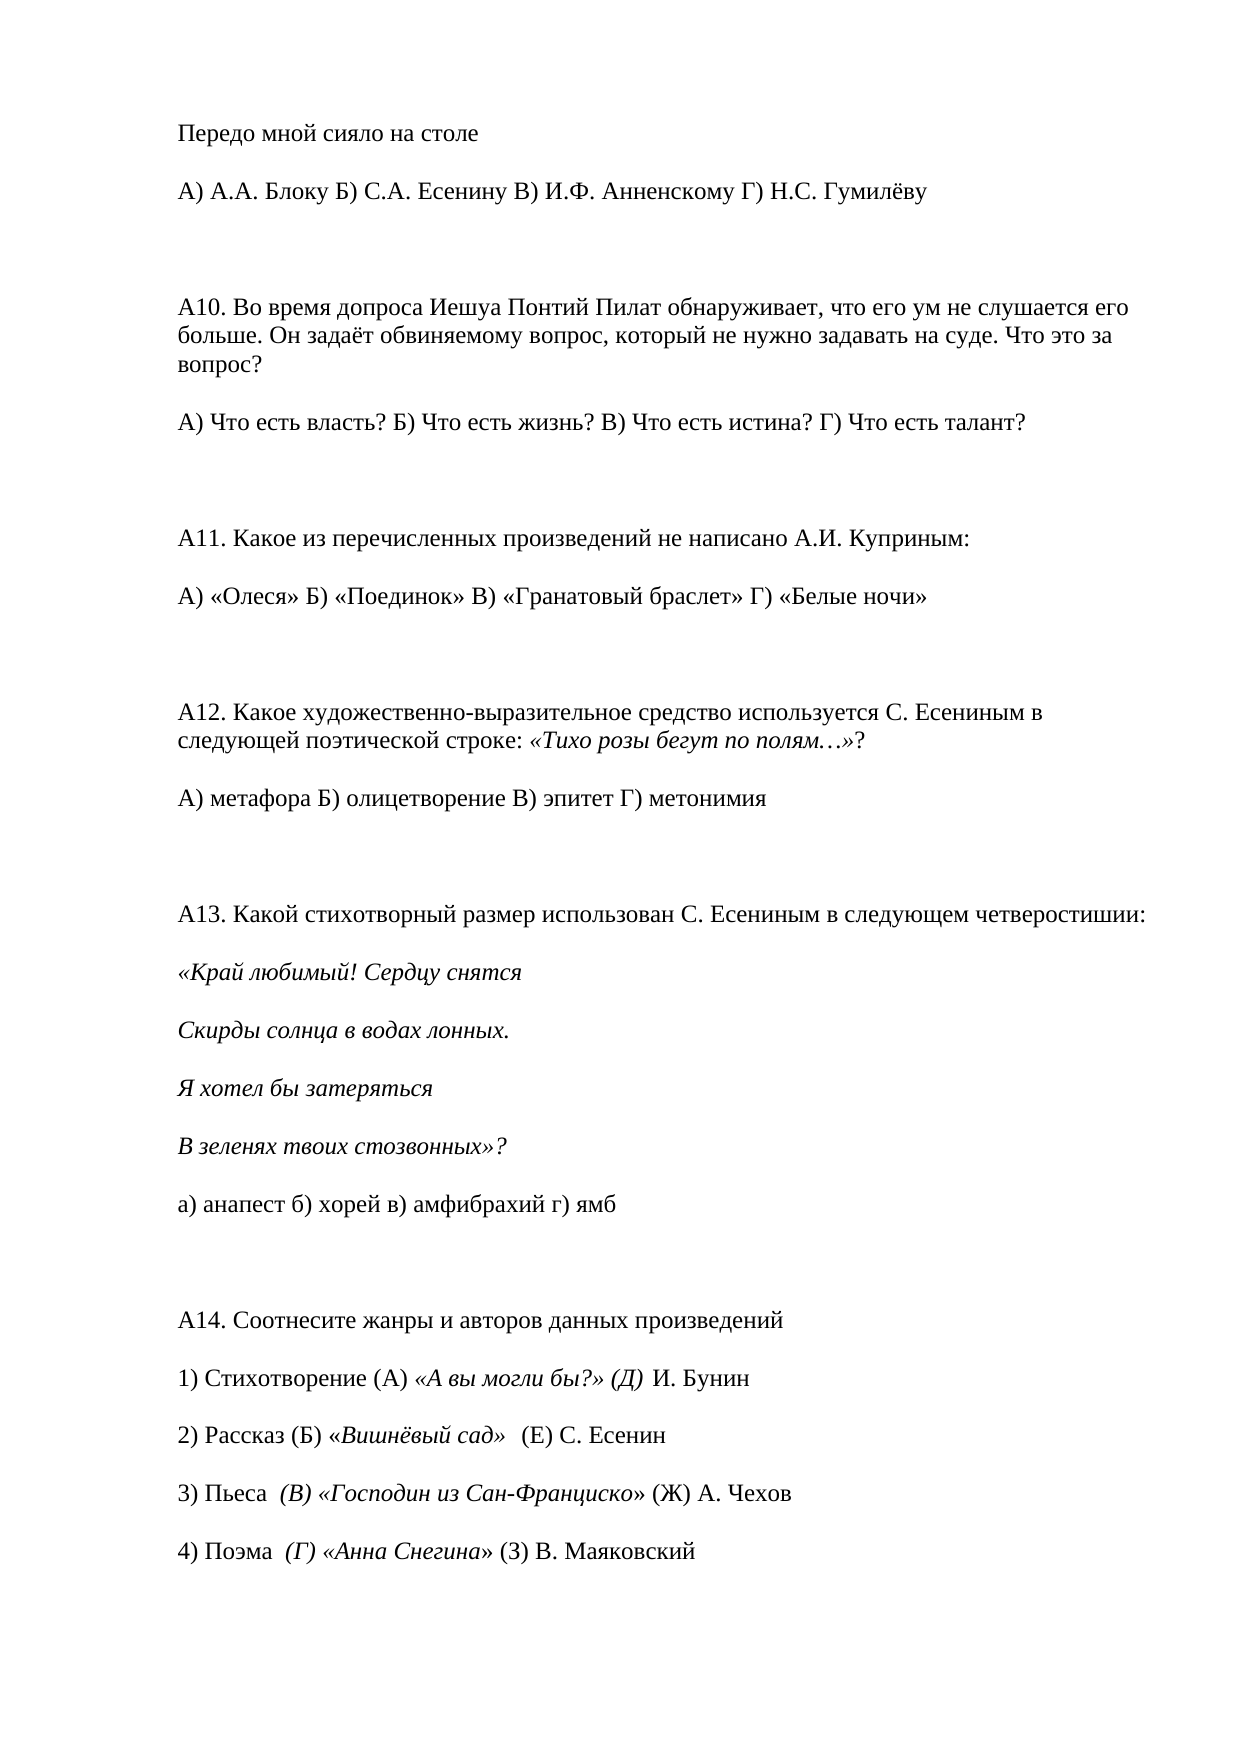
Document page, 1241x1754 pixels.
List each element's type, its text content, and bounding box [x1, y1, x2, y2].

text А10. Во время допроса Иешуа Понтий Пилат обнаруживает, что его ум не слушается его больше. Он задаёт обвиняемому вопрос, который не нужно задавать на суде. Что это за вопрос? [177, 292, 1152, 378]
text 1) Стихотворение (А) «А вы могли бы?» (Д) И. Бунин [177, 1363, 1152, 1391]
text А) «Олеся» Б) «Поединок» В) «Гранатовый браслет» Г) «Белые ночи» [177, 581, 1152, 610]
text Передо мной сияло на столе [177, 118, 1152, 147]
text «Край любимый! Сердцу снятся [177, 957, 1152, 986]
text 4) Поэма (Г) «Анна Снегина» (З) В. Маяковский [177, 1536, 1152, 1565]
text А11. Какое из перечисленных произведений не написано А.И. Куприным: [177, 523, 1152, 552]
text 2) Рассказ (Б) «Вишнёвый сад» (Е) С. Есенин [177, 1421, 1152, 1449]
text А) метафора Б) олицетворение В) эпитет Г) метонимия [177, 783, 1152, 812]
text А13. Какой стихотворный размер использован С. Есениным в следующем четверостишии: [177, 899, 1152, 928]
text А12. Какое художественно-выразительное средство используется С. Есениным в следующей поэтической строке: «Тихо розы бегут по полям…»? [177, 697, 1152, 754]
text А) Что есть власть? Б) Что есть жизнь? В) Что есть истина? Г) Что есть талант? [177, 407, 1152, 436]
text Я хотел бы затеряться [177, 1073, 1152, 1102]
text В зеленях твоих стозвонных»? [177, 1131, 1152, 1160]
text 3) Пьеса (В) «Господин из Сан-Франциско» (Ж) А. Чехов [177, 1478, 1152, 1507]
text А14. Соотнесите жанры и авторов данных произведений [177, 1305, 1152, 1333]
text А) А.А. Блоку Б) С.А. Есенину В) И.Ф. Анненскому Г) Н.С. Гумилёву [177, 176, 1152, 205]
text Скирды солнца в водах лонных. [177, 1015, 1152, 1044]
text а) анапест б) хорей в) амфибрахий г) ямб [177, 1189, 1152, 1218]
